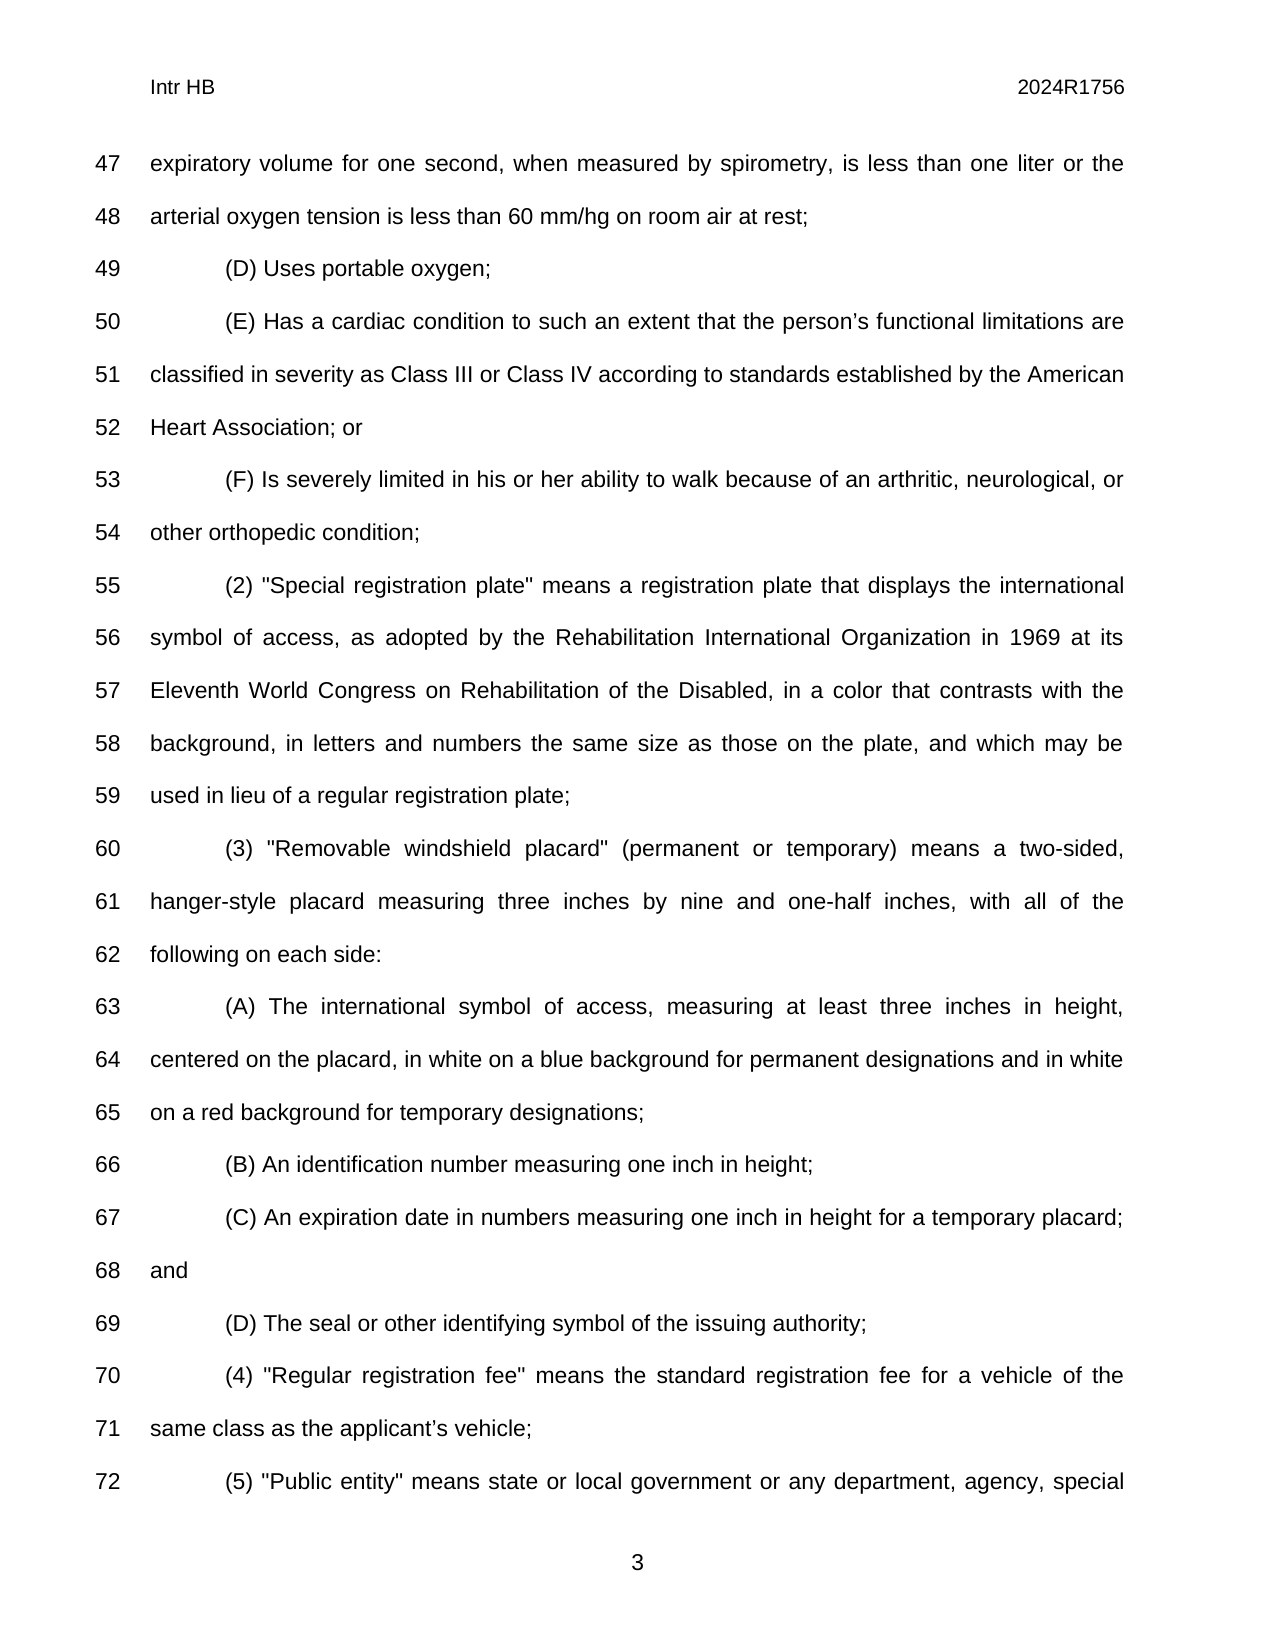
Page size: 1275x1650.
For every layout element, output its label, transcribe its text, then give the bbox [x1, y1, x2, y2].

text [150, 150, 1125, 229]
text (D) The seal or other identifying symbol of the issuing authority; [150, 1309, 1125, 1336]
text (2) "Special registration plate" means a registration plate that displays the international symbol of access, as adopted by the Rehabilitation International Organization in 1969 at its Eleventh World Congress on Rehabilitation of the Disabled, in a color that contrasts with the background, in letters and numbers the same size as those on the plate, and which may be used in lieu of a regular registration plate; [150, 572, 1125, 809]
text (D) Uses portable oxygen; [150, 255, 1125, 282]
text (F) Is severely limited in his or her ability to walk because of an arthritic, neurological, or other orthopedic condition; [150, 466, 1125, 545]
text (4) "Regular registration fee" means the standard registration fee for a vehicle of the same class as the applicant’s vehicle; [150, 1362, 1125, 1441]
text (A) The international symbol of access, measuring at least three inches in height, centered on the placard, in white on a blue background for permanent designations and in white on a red background for temporary designations; [150, 993, 1125, 1125]
text (B) An identification number measuring one inch in height; [150, 1151, 1125, 1178]
text (3) "Removable windshield placard" (permanent or temporary) means a two-sided, hanger-style placard measuring three inches by nine and one-half inches, with all of the following on each side: [150, 835, 1125, 967]
text (C) An expiration date in numbers measuring one inch in height for a temporary placard; and [150, 1204, 1125, 1283]
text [150, 1468, 1125, 1494]
text (E) Has a cardiac condition to such an extent that the person’s functional limitations are classified in severity as Class III or Class IV according to standards established by the American Heart Association; or [150, 308, 1125, 440]
